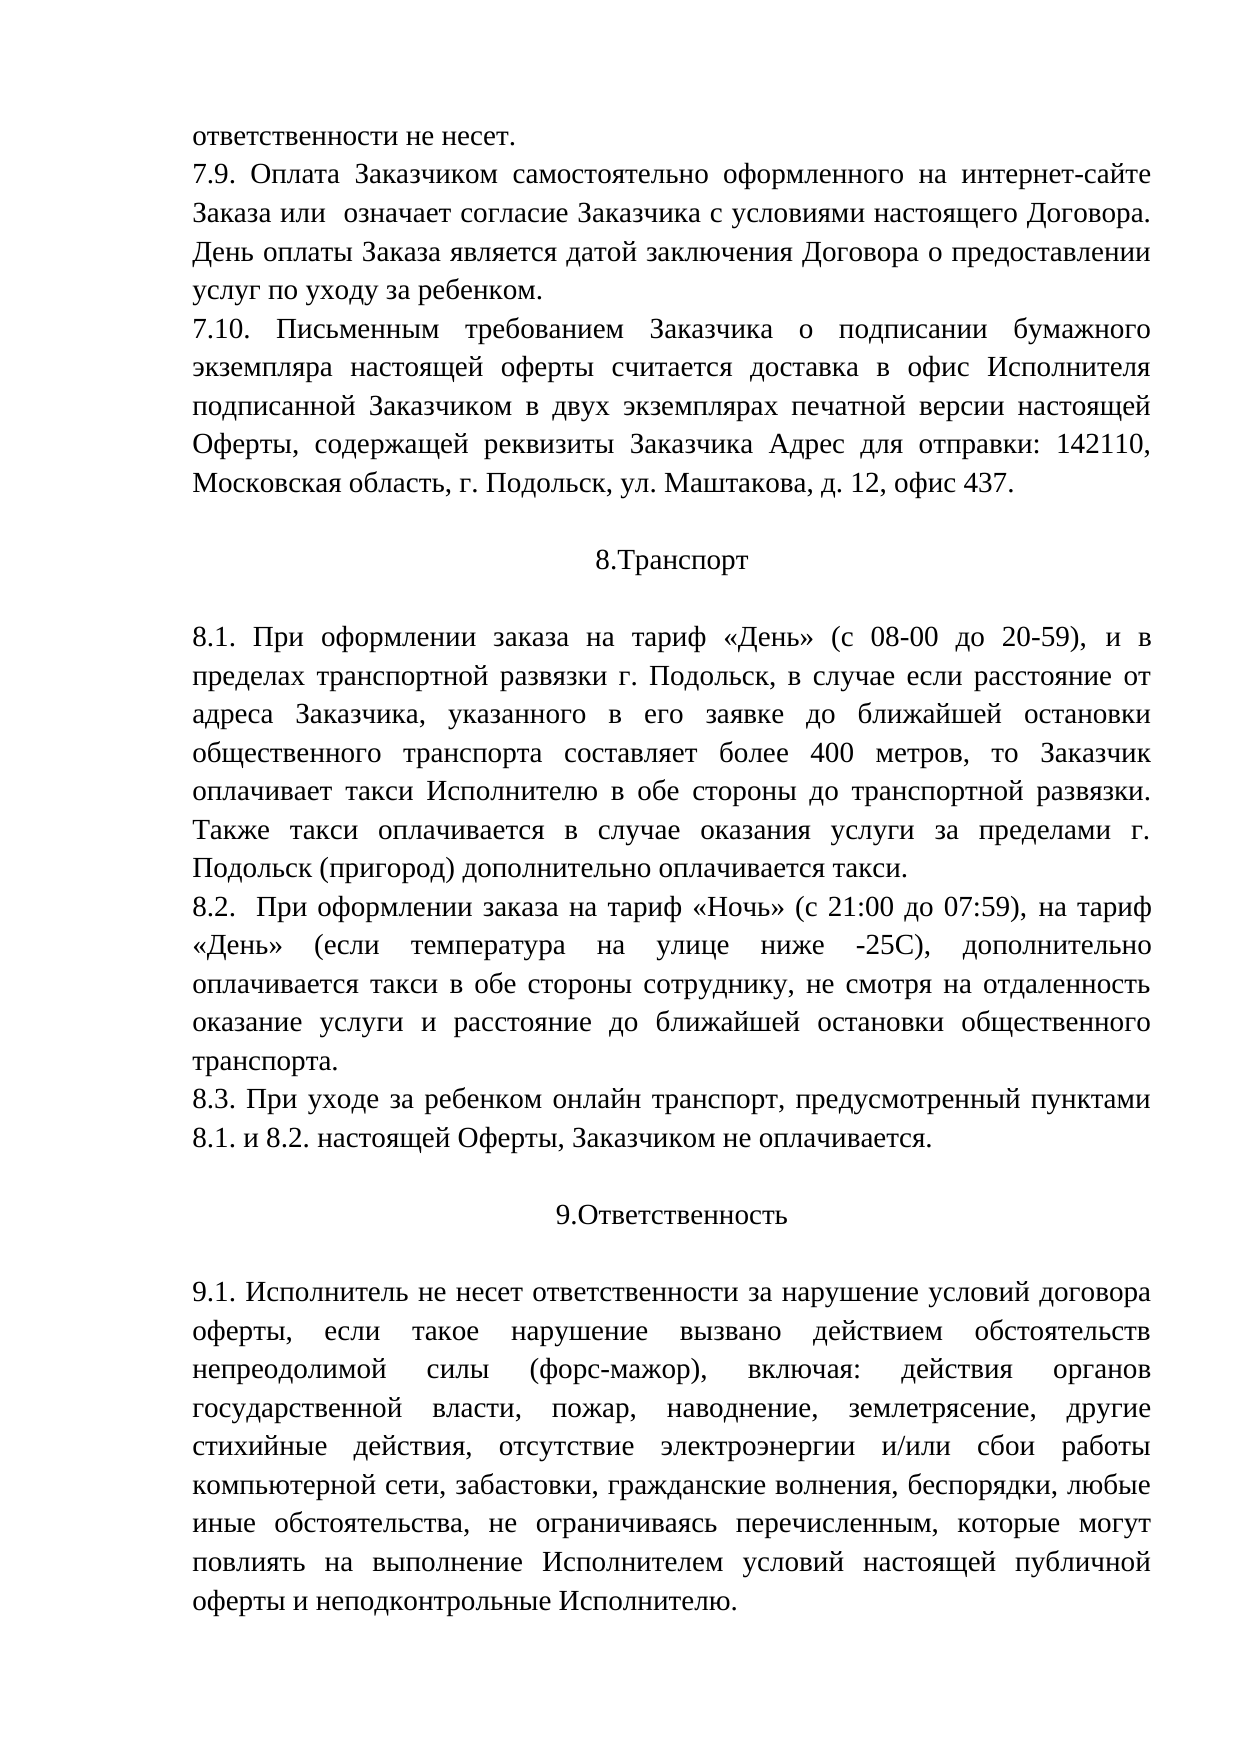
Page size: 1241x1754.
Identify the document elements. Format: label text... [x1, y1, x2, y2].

text 8.2. При оформлении заказа на тариф «Ночь» (с 21:00 до 07:59), на тариф «День» (если температура на улице ниже -25С), дополнительно оплачивается такси в обе стороны сотруднику, не смотря на отдаленность оказание услуги и расстояние до ближайшей остановки общественного транспорта. [192, 889, 1152, 1077]
text 9.Ответственность [192, 1197, 1152, 1231]
text 8.1. При оформлении заказа на тариф «День» (с 08-00 до 20-59), и в пределах транспортной развязки г. Подольск, в случае если расстояние от адреса Заказчика, указанного в его заявке до ближайшей остановки общественного транспорта составляет более 400 метров, то Заказчик оплачивает такси Исполнителю в обе стороны до транспортной развязки. Также такси оплачивается в случае оказания услуги за пределами г. Подольск (пригород) дополнительно оплачивается такси. [192, 619, 1152, 884]
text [192, 118, 1152, 152]
text 7.10. Письменным требованием Заказчика о подписании бумажного экземпляра настоящей оферты считается доставка в офис Исполнителя подписанной Заказчиком в двух экземплярах печатной версии настоящей Оферты, содержащей реквизиты Заказчика Адрес для отправки: 142110, Московская область, г. Подольск, ул. Маштакова, д. 12, офис 437. [192, 311, 1152, 498]
text 9.1. Исполнитель не несет ответственности за нарушение условий договора оферты, если такое нарушение вызвано действием обстоятельств непреодолимой силы (форс-мажор), включая: действия органов государственной власти, пожар, наводнение, землетрясение, другие стихийные действия, отсутствие электроэнергии и/или сбои работы компьютерной сети, забастовки, гражданские волнения, беспорядки, любые иные обстоятельства, не ограничиваясь перечисленным, которые могут повлиять на выполнение Исполнителем условий настоящей публичной оферты и неподконтрольные Исполнителю. [192, 1274, 1152, 1616]
text 8.3. При уходе за ребенком онлайн транспорт, предусмотренный пунктами 8.1. и 8.2. настоящей Оферты, Заказчиком не оплачивается. [192, 1082, 1152, 1154]
text 7.9. Оплата Заказчиком самостоятельно оформленного на интернет-сайте Заказа или означает согласие Заказчика с условиями настоящего Договора. День оплаты Заказа является датой заключения Договора о предоставлении услуг по уходу за ребенком. [192, 157, 1152, 306]
text 8.Транспорт [192, 542, 1152, 576]
